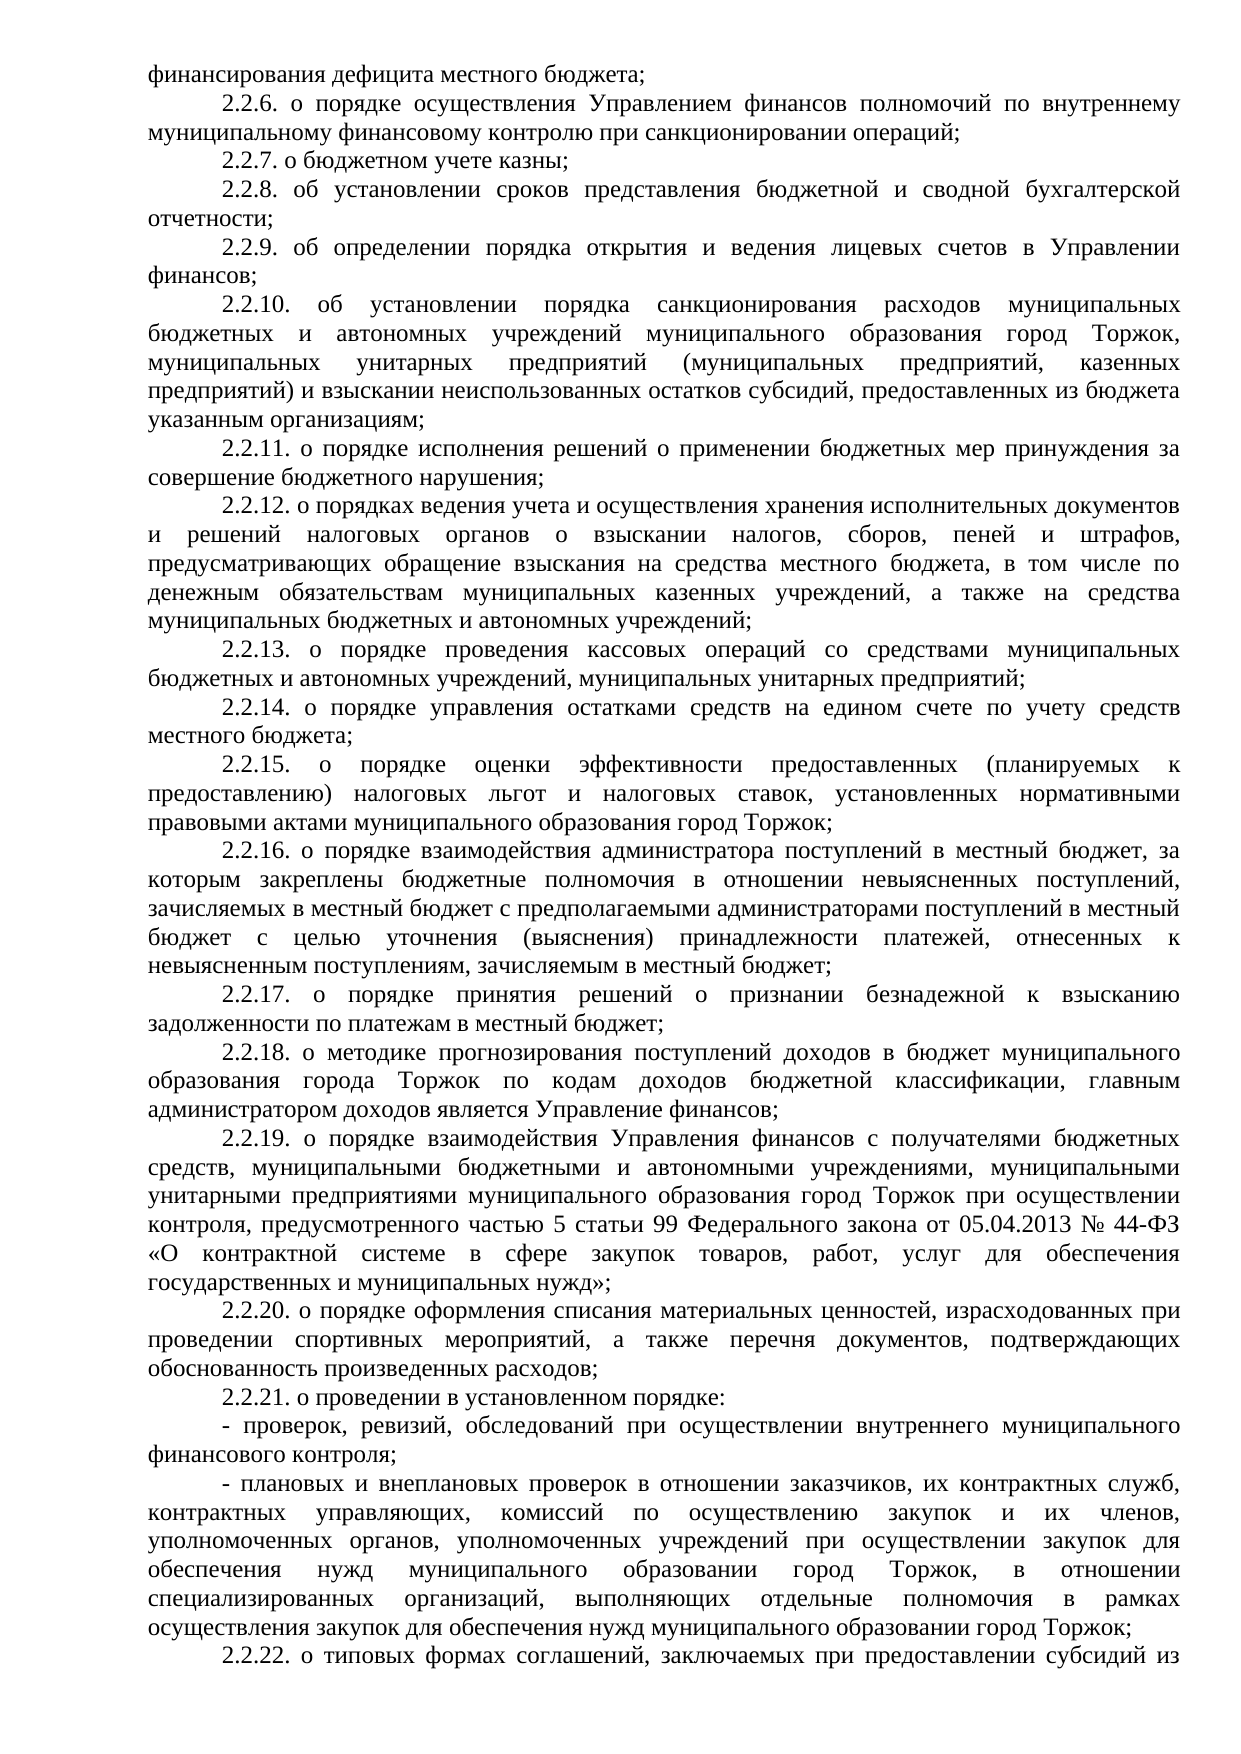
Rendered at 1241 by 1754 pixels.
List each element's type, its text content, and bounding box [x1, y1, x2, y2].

text 2.2.16. о порядке взаимодействия администратора поступлений в местный бюджет, за которым закреплены бюджетные полномочия в отношении невыясненных поступлений, зачисляемых в местный бюджет с предполагаемыми администраторами поступлений в местный бюджет с целью уточнения (выяснения) принадлежности платежей, отнесенных к невыясненным поступлениям, зачисляемым в местный бюджет; [148, 835, 1181, 979]
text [148, 59, 1181, 88]
text 2.2.9. об определении порядка открытия и ведения лицевых счетов в Управлении финансов; [148, 232, 1181, 289]
text 2.2.13. о порядке проведения кассовых операций со средствами муниципальных бюджетных и автономных учреждений, муниципальных унитарных предприятий; [148, 634, 1181, 692]
text 2.2.6. о порядке осуществления Управлением финансов полномочий по внутреннему муниципальному финансовому контролю при санкционировании операций; [148, 88, 1181, 145]
text 2.2.18. о методике прогнозирования поступлений доходов в бюджет муниципального образования города Торжок по кодам доходов бюджетной классификации, главным администратором доходов является Управление финансов; [148, 1037, 1181, 1123]
title 2.2.19. о порядке взаимодействия Управления финансов с получателями бюджетных средств, муниципальными бюджетными и автономными учреждениями, муниципальными унитарными предприятиями муниципального образования город Торжок при осуществлении контроля, предусмотренного частью 5 статьи 99 Федерального закона от 05.04.2013 № 44-ФЗ «О контрактной системе в сфере закупок товаров, работ, услуг для обеспечения государственных и муниципальных нужд»; [148, 1123, 1181, 1295]
text 2.2.8. об установлении сроков представления бюджетной и сводной бухгалтерской отчетности; [148, 174, 1181, 232]
text 2.2.15. о порядке оценки эффективности предоставленных (планируемых к предоставлению) налоговых льгот и налоговых ставок, установленных нормативными правовыми актами муниципального образования город Торжок; [148, 749, 1181, 835]
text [148, 1640, 1181, 1669]
text 2.2.20. о порядке оформления списания материальных ценностей, израсходованных при проведении спортивных мероприятий, а также перечня документов, подтверждающих обоснованность произведенных расходов; [148, 1295, 1181, 1382]
text - плановых и внеплановых проверок в отношении заказчиков, их контрактных служб, контрактных управляющих, комиссий по осуществлению закупок и их членов, уполномоченных органов, уполномоченных учреждений при осуществлении закупок для обеспечения нужд муниципального образовании город Торжок, в отношении специализированных организаций, выполняющих отдельные полномочия в рамках осуществления закупок для обеспечения нужд муниципального образовании город Торжок; [148, 1468, 1181, 1640]
text 2.2.14. о порядке управления остатками средств на едином счете по учету средств местного бюджета; [148, 692, 1181, 749]
text 2.2.12. о порядках ведения учета и осуществления хранения исполнительных документов и решений налоговых органов о взыскании налогов, сборов, пеней и штрафов, предусматривающих обращение взыскания на средства местного бюджета, в том числе по денежным обязательствам муниципальных казенных учреждений, а также на средства муниципальных бюджетных и автономных учреждений; [148, 490, 1181, 634]
text 2.2.10. об установлении порядка санкционирования расходов муниципальных бюджетных и автономных учреждений муниципального образования город Торжок, муниципальных унитарных предприятий (муниципальных предприятий, казенных предприятий) и взыскании неиспользованных остатков субсидий, предоставленных из бюджета указанным организациям; [148, 289, 1181, 433]
text 2.2.11. о порядке исполнения решений о применении бюджетных мер принуждения за совершение бюджетного нарушения; [148, 433, 1181, 490]
text 2.2.17. о порядке принятия решений о признании безнадежной к взысканию задолженности по платежам в местный бюджет; [148, 979, 1181, 1037]
text 2.2.21. о проведении в установленном порядке: [148, 1382, 1181, 1410]
text - проверок, ревизий, обследований при осуществлении внутреннего муниципального финансового контроля; [148, 1410, 1181, 1468]
text 2.2.7. о бюджетном учете казны; [148, 145, 1181, 174]
